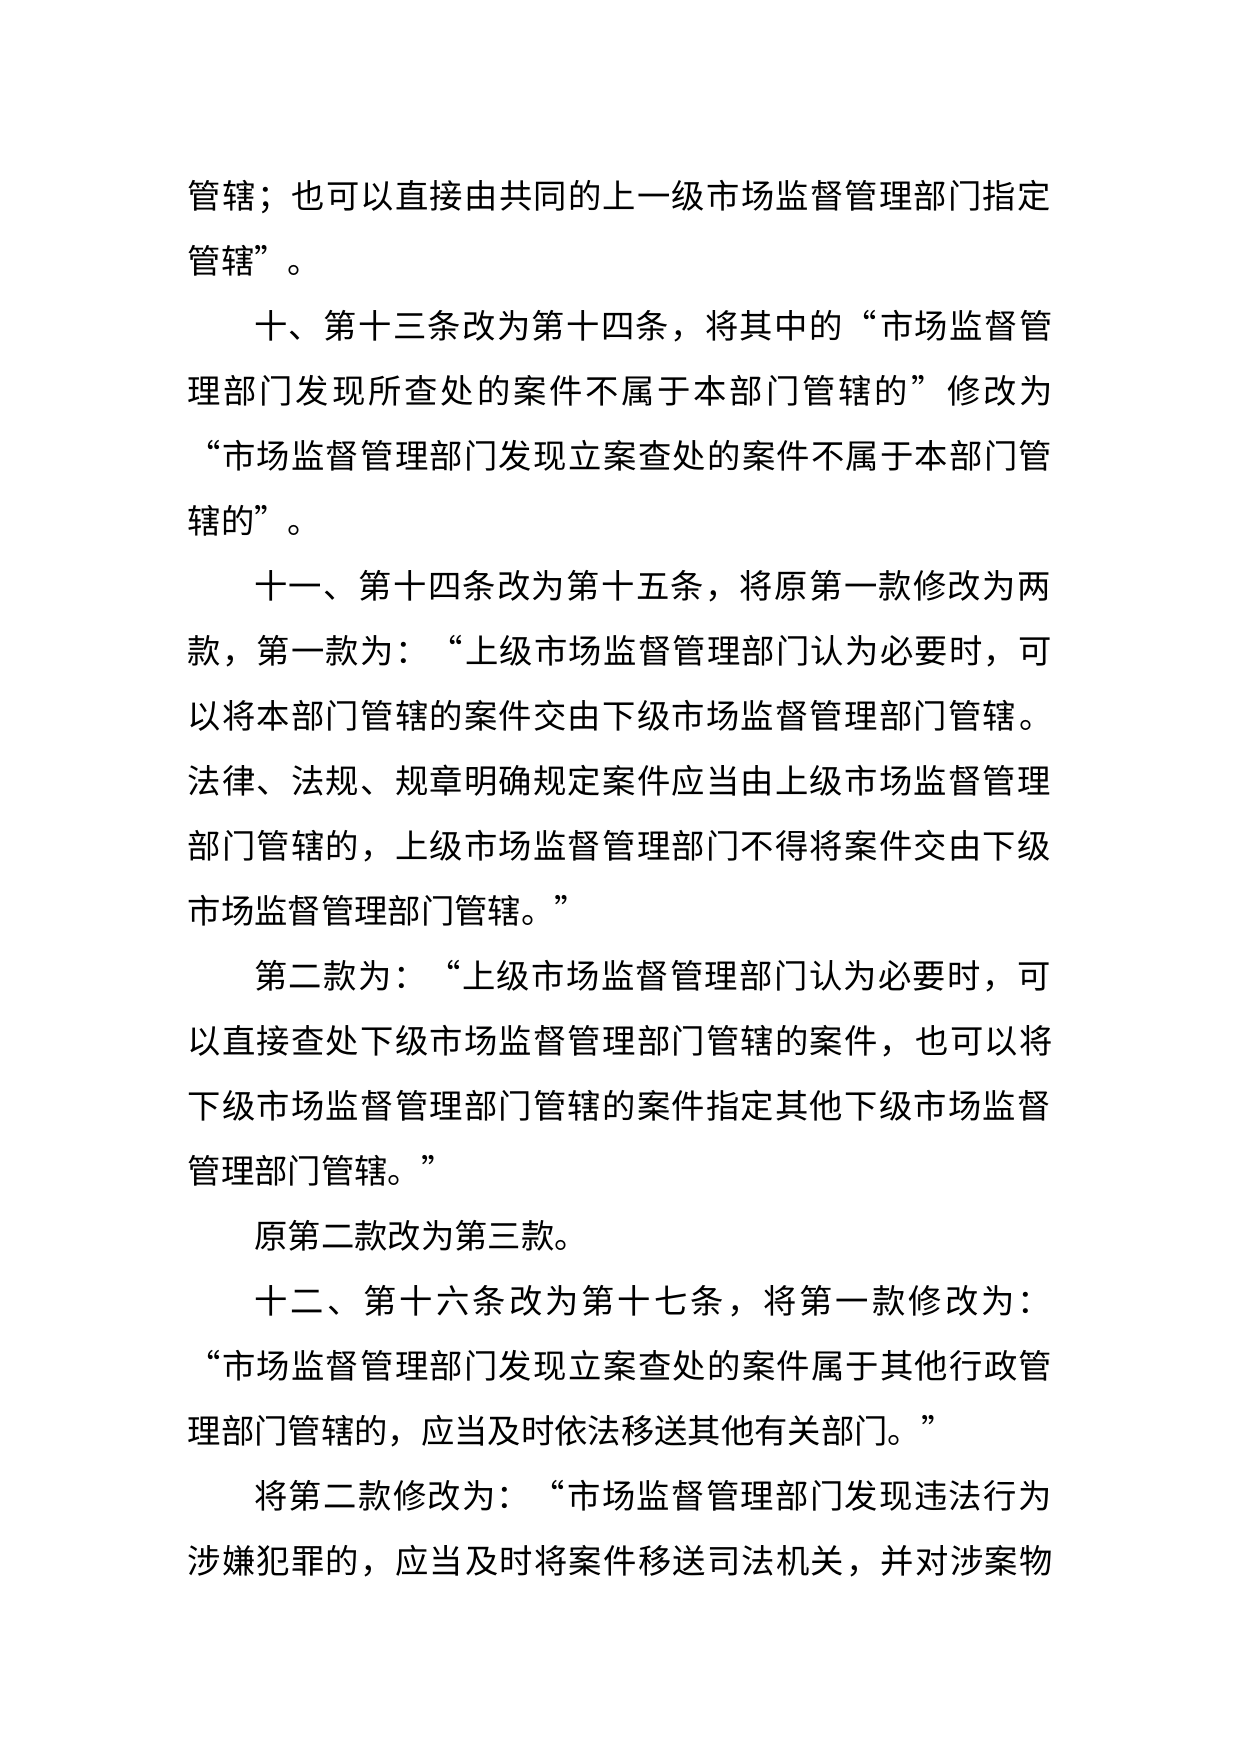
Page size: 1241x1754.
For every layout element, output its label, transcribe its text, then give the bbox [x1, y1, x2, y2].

list 原第二款改为第三款。 [187, 1202, 1053, 1267]
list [187, 162, 1053, 292]
list 十二、第十六条改为第十七条，将第一款修改为：“市场监督管理部门发现立案查处的案件属于其他行政管理部门管辖的，应当及时依法移送其他有关部门。” [187, 1267, 1053, 1462]
list 十、第十三条改为第十四条，将其中的“市场监督管理部门发现所查处的案件不属于本部门管辖的”修改为“市场监督管理部门发现立案查处的案件不属于本部门管辖的”。 [187, 292, 1053, 552]
list 十一、第十四条改为第十五条，将原第一款修改为两款，第一款为：“上级市场监督管理部门认为必要时，可以将本部门管辖的案件交由下级市场监督管理部门管辖。法律、法规、规章明确规定案件应当由上级市场监督管理部门管辖的，上级市场监督管理部门不得将案件交由下级市场监督管理部门管辖。” [187, 552, 1053, 942]
list 第二款为：“上级市场监督管理部门认为必要时，可以直接查处下级市场监督管理部门管辖的案件，也可以将下级市场监督管理部门管辖的案件指定其他下级市场监督管理部门管辖。” [187, 942, 1053, 1202]
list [187, 1462, 1053, 1592]
